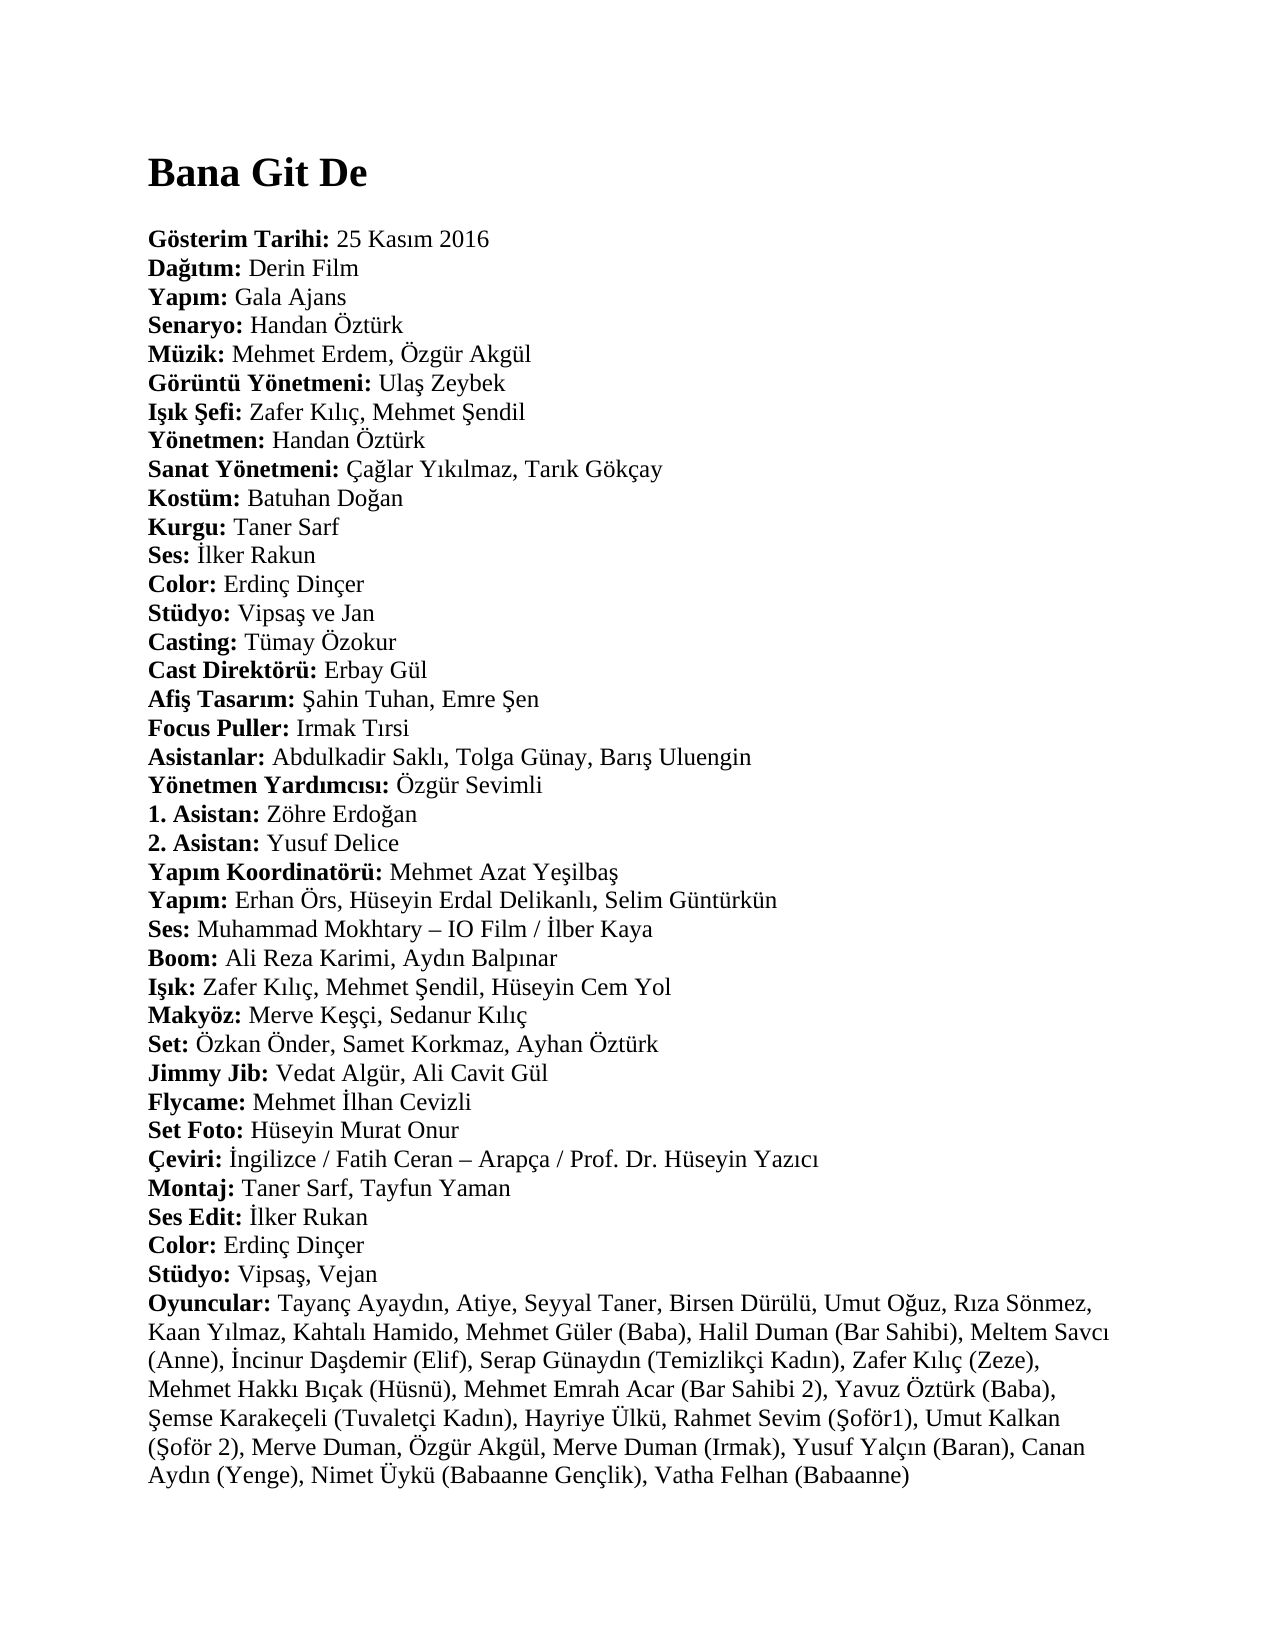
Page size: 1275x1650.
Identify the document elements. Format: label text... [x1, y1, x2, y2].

text Set: Özkan Önder, Samet Korkmaz, Ayhan Öztürk [148, 1029, 1127, 1058]
text Müzik: Mehmet Erdem, Özgür Akgül [148, 339, 1127, 368]
text Jimmy Jib: Vedat Algür, Ali Cavit Gül [148, 1058, 1127, 1087]
text Sanat Yönetmeni: Çağlar Yıkılmaz, Tarık Gökçay [148, 454, 1127, 483]
text Işık: Zafer Kılıç, Mehmet Şendil, Hüseyin Cem Yol [148, 972, 1127, 1001]
text Yönetmen Yardımcısı: Özgür Sevimli [148, 771, 1127, 799]
text Stüdyo: Vipsaş, Vejan [148, 1259, 1127, 1288]
text Dağıtım: Derin Film [148, 253, 1127, 282]
text Ses: Muhammad Mokhtary – IO Film / İlber Kaya [148, 914, 1127, 943]
text Stüdyo: Vipsaş ve Jan [148, 598, 1127, 627]
text Casting: Tümay Özokur [148, 627, 1127, 656]
text Yapım: Erhan Örs, Hüseyin Erdal Delikanlı, Selim Güntürkün [148, 886, 1127, 914]
text Afiş Tasarım: Şahin Tuhan, Emre Şen [148, 684, 1127, 713]
text Çeviri: İngilizce / Fatih Ceran – Arapça / Prof. Dr. Hüseyin Yazıcı [148, 1144, 1127, 1173]
text Oyuncular: Tayanç Ayaydın, Atiye, Seyyal Taner, Birsen Dürülü, Umut Oğuz, Rıza Sönmez, Kaan Yılmaz, Kahtalı Hamido, Mehmet Güler (Baba), Halil Duman (Bar Sahibi), Meltem Savcı (Anne), İncinur Daşdemir (Elif), Serap Günaydın (Temizlikçi Kadın), Zafer Kılıç (Zeze), Mehmet Hakkı Bıçak (Hüsnü), Mehmet Emrah Acar (Bar Sahibi 2), Yavuz Öztürk (Baba), Şemse Karakeçeli (Tuvaletçi Kadın), Hayriye Ülkü, Rahmet Sevim (Şoför1), Umut Kalkan (Şoför 2), Merve Duman, Özgür Akgül, Merve Duman (Irmak), Yusuf Yalçın (Baran), Canan Aydın (Yenge), Nimet Üykü (Babaanne Gençlik), Vatha Felhan (Babaanne) [148, 1288, 1127, 1489]
text Işık Şefi: Zafer Kılıç, Mehmet Şendil [148, 397, 1127, 426]
text Bana Git De [148, 148, 1127, 196]
text Yapım: Gala Ajans [148, 282, 1127, 311]
text Montaj: Taner Sarf, Tayfun Yaman [148, 1173, 1127, 1202]
text Kostüm: Batuhan Doğan [148, 483, 1127, 512]
text Cast Direktörü: Erbay Gül [148, 656, 1127, 684]
text Ses: İlker Rakun [148, 541, 1127, 569]
text Flycame: Mehmet İlhan Cevizli [148, 1087, 1127, 1116]
text Makyöz: Merve Keşçi, Sedanur Kılıç [148, 1001, 1127, 1029]
text Focus Puller: Irmak Tırsi [148, 713, 1127, 742]
text Boom: Ali Reza Karimi, Aydın Balpınar [148, 943, 1127, 972]
text Yapım Koordinatörü: Mehmet Azat Yeşilbaş [148, 857, 1127, 886]
text Kurgu: Taner Sarf [148, 512, 1127, 541]
text 1. Asistan: Zöhre Erdoğan [148, 799, 1127, 828]
text Color: Erdinç Dinçer [148, 569, 1127, 598]
text Gösterim Tarihi: 25 Kasım 2016 [148, 224, 1127, 253]
text Görüntü Yönetmeni: Ulaş Zeybek [148, 368, 1127, 397]
text Yönetmen: Handan Öztürk [148, 426, 1127, 454]
text Asistanlar: Abdulkadir Saklı, Tolga Günay, Barış Uluengin [148, 742, 1127, 771]
text Senaryo: Handan Öztürk [148, 311, 1127, 339]
text 2. Asistan: Yusuf Delice [148, 828, 1127, 857]
text Color: Erdinç Dinçer [148, 1231, 1127, 1259]
text Ses Edit: İlker Rukan [148, 1202, 1127, 1231]
text Set Foto: Hüseyin Murat Onur [148, 1116, 1127, 1144]
